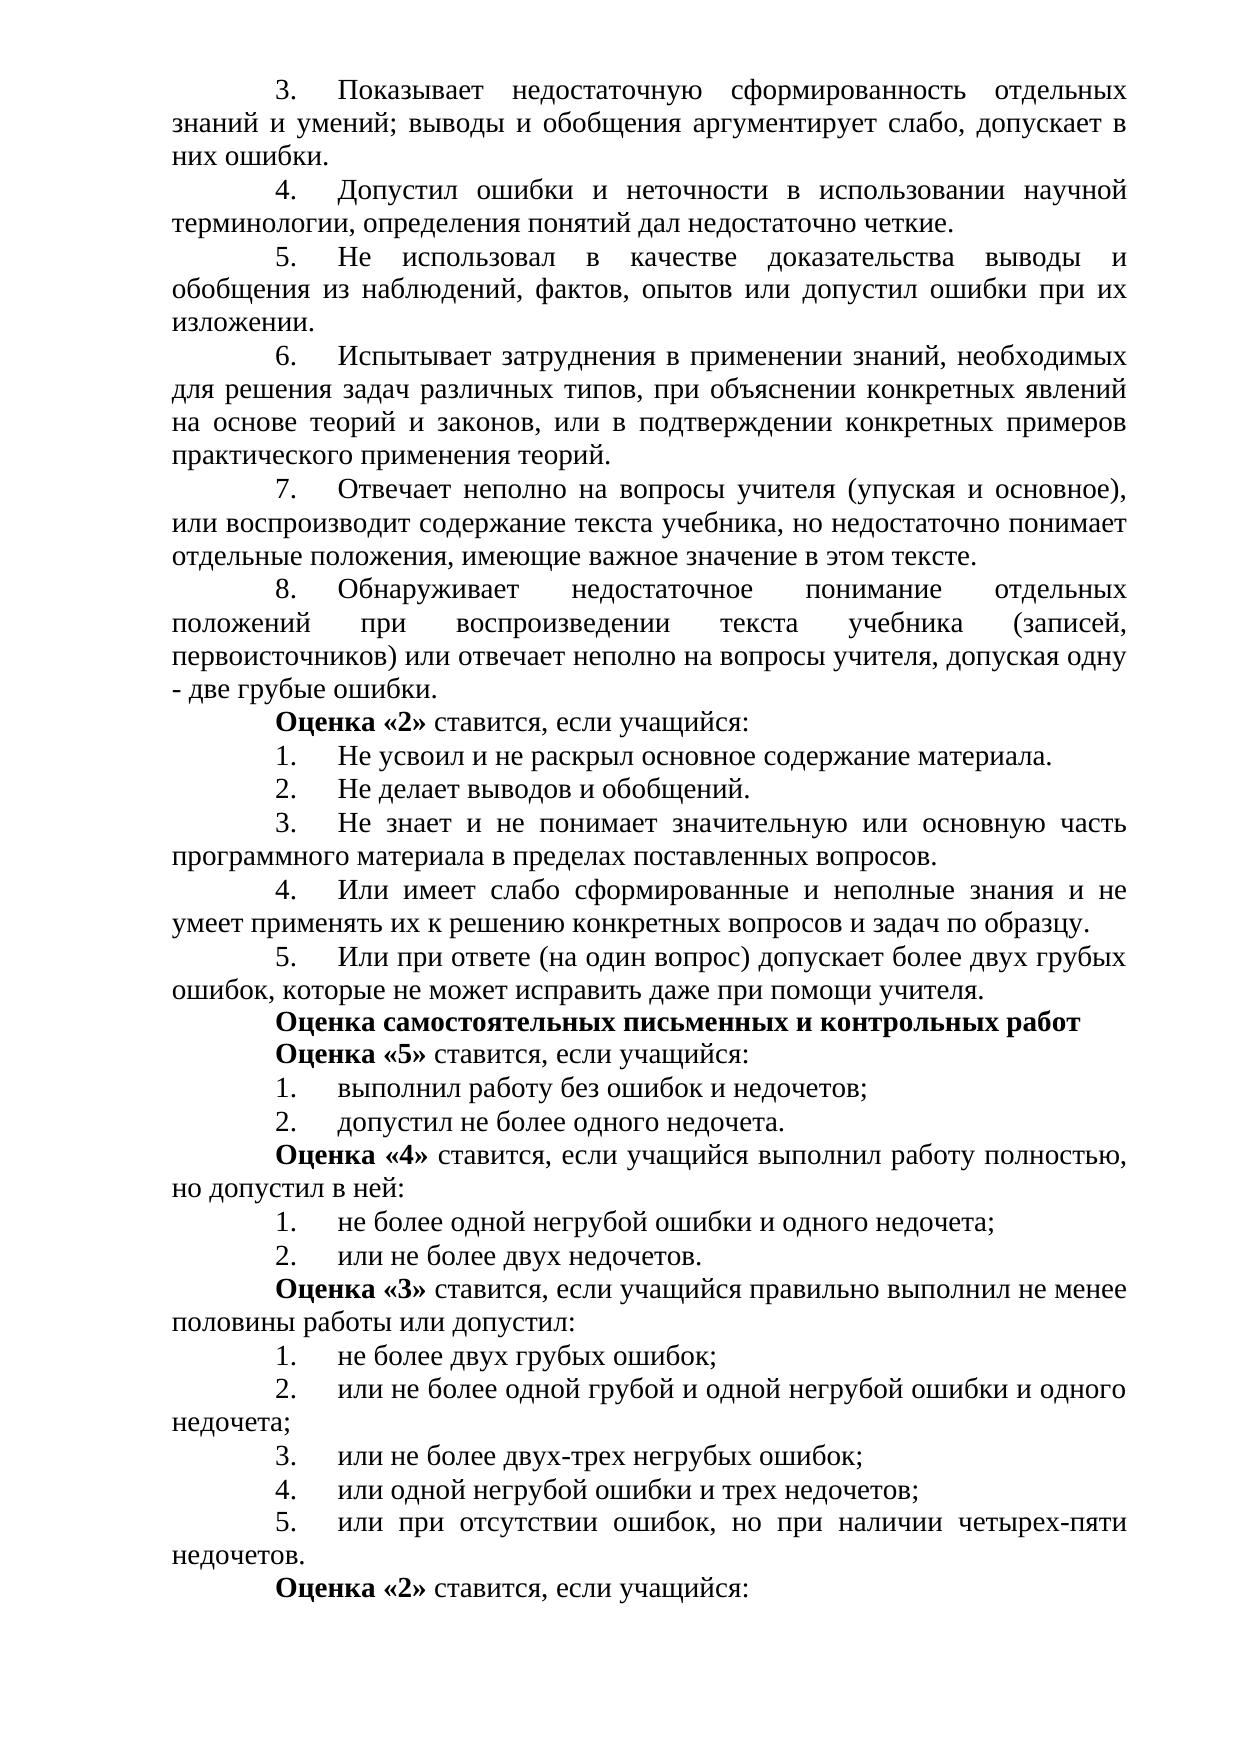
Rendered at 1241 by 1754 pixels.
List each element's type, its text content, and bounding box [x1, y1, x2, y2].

list Обнаруживает недостаточное понимание отдельных положений при воспроизведении текста учебника (записей, первоисточников) или отвечает неполно на вопросы учителя, допуская одну - две грубые ошибки. [172, 573, 1128, 704]
list или при отсутствии ошибок, но при наличии четырех-пяти недочетов. [172, 1505, 1128, 1571]
list Или имеет слабо сформированные и неполные знания и не умеет применять их к решению конкретных вопросов и задач по образцу. [172, 873, 1128, 939]
list Не делает выводов и обобщений. [172, 771, 1128, 805]
list Не знает и не понимает значительную или основную часть программного материала в пределах поставленных вопросов. [172, 806, 1128, 871]
list или одной негрубой ошибки и трех недочетов; [172, 1472, 1128, 1505]
list допустил не более одного недочета. [172, 1104, 1128, 1137]
text Оценка «2» ставится, если учащийся: [172, 704, 1128, 738]
list не более одной негрубой ошибки и одного недочета; [172, 1204, 1128, 1238]
list или не более двух-трех негрубых ошибок; [172, 1438, 1128, 1472]
list Допустил ошибки и неточности в использовании научной терминологии, определения понятий дал недостаточно четкие. [172, 173, 1128, 238]
list Не усвоил и не раскрыл основное содержание материала. [172, 738, 1128, 771]
text Оценка «4» ставится, если учащийся выполнил работу полностью, но допустил в ней: [172, 1139, 1128, 1204]
list или не более двух недочетов. [172, 1238, 1128, 1271]
list Показывает недостаточную сформированность отдельных знаний и умений; выводы и обобщения аргументирует слабо, допускает в них ошибки. [172, 74, 1128, 172]
list Испытывает затруднения в применении знаний, необходимых для решения задач различных типов, при объяснении конкретных явлений на основе теорий и законов, или в подтверждении конкретных примеров практического применения теорий. [172, 339, 1128, 471]
list Или при ответе (на один вопрос) допускает более двух грубых ошибок, которые не может исправить даже при помощи учителя. [172, 940, 1128, 1005]
list выполнил работу без ошибок и недочетов; [172, 1070, 1128, 1104]
text Оценка «3» ставится, если учащийся правильно выполнил не менее половины работы или допустил: [172, 1272, 1128, 1338]
text Оценка «2» ставится, если учащийся: [172, 1571, 1128, 1604]
text Оценка самостоятельных письменных и контрольных работ [172, 1005, 1128, 1038]
list или не более одной грубой и одной негрубой ошибки и одного недочета; [172, 1373, 1128, 1438]
list не более двух грубых ошибок; [172, 1338, 1128, 1372]
list Отвечает неполно на вопросы учителя (упуская и основное), или воспроизводит содержание текста учебника, но недостаточно понимает отдельные положения, имеющие важное значение в этом тексте. [172, 473, 1128, 571]
text Оценка «5» ставится, если учащийся: [172, 1038, 1128, 1070]
list Не использовал в качестве доказательства выводы и обобщения из наблюдений, фактов, опытов или допустил ошибки при их изложении. [172, 240, 1128, 338]
